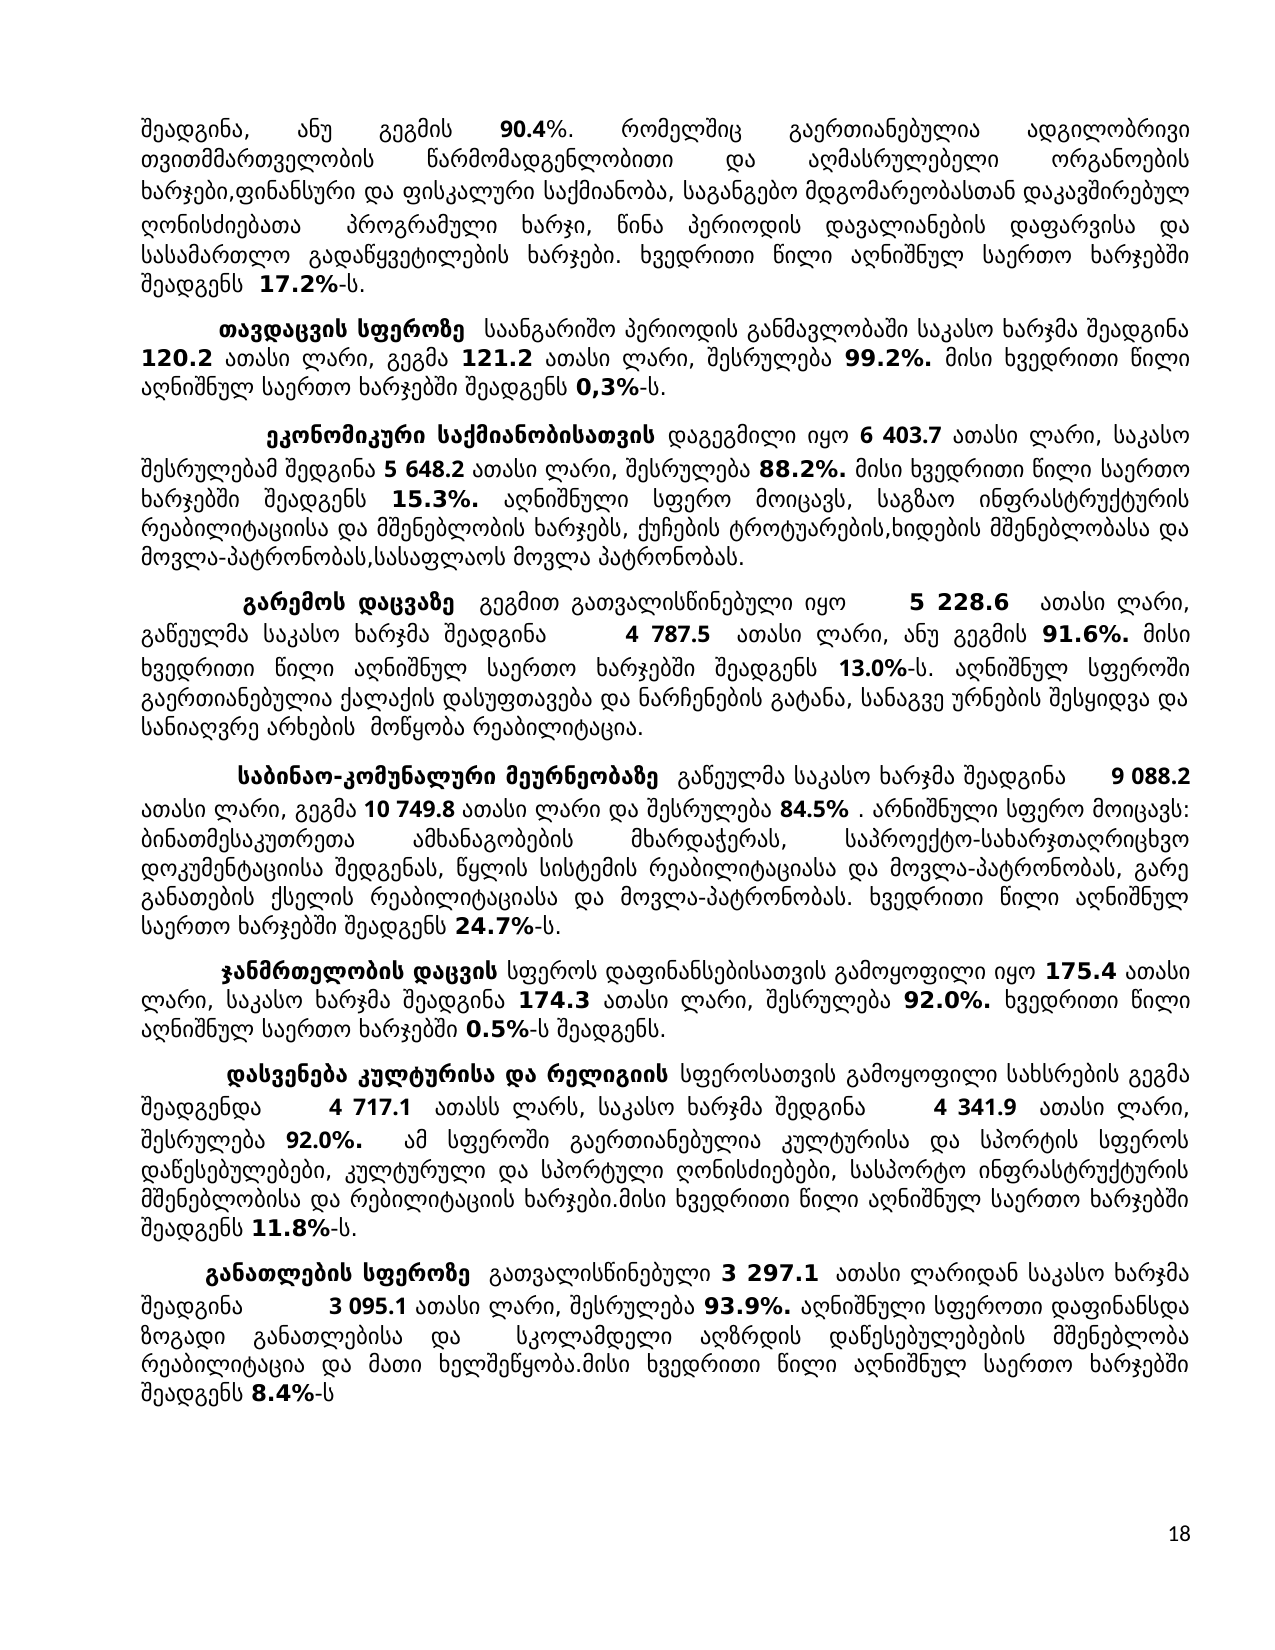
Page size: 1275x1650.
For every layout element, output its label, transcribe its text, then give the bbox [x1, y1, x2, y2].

text ჯანმრთელობის დაცვის სფეროს დაფინანსებისათვის გამოყოფილი იყო 175.4 ათასი ლარი, საკასო ხარჯმა შეადგინა 174.3 ათასი ლარი, შესრულება 92.0%. ხვედრითი წილი აღნიშნულ საერთო ხარჯებში 0.5%-ს შეადგენს. [141, 958, 1191, 1042]
text დასვენება კულტურისა და რელიგიის სფეროსათვის გამოყოფილი სახსრების გეგმა შეადგენდა 4 717.1 ათასს ლარს, საკასო ხარჯმა შედგინა 4 341.9 ათასი ლარი, შესრულება 92.0%. ამ სფეროში გაერთიანებულია კულტურისა და სპორტის სფეროს დაწესებულებები, კულტურული და სპორტული ღონისძიებები, სასპორტო ინფრასტრუქტურის მშენებლობისა და რებილიტაციის ხარჯები.მისი ხვედრითი წილი აღნიშნულ საერთო ხარჯებში შეადგენს 11.8%-ს. [141, 1061, 1191, 1242]
text საბინაო-კომუნალური მეურნეობაზე გაწეულმა საკასო ხარჯმა შეადგინა 9 088.2 ათასი ლარი, გეგმა 10 749.8 ათასი ლარი და შესრულება 84.5% . არნიშნული სფერო მოიცავს: ბინათმესაკუთრეთა ამხანაგობების მხარდაჭერას, საპროექტო-სახარჯთაღრიცხვო დოკუმენტაციისა შედგენას, წყლის სისტემის რეაბილიტაციასა და მოვლა-პატრონობას, გარე განათების ქსელის რეაბილიტაციასა და მოვლა-პატრონობას. ხვედრითი წილი აღნიშნულ საერთო ხარჯებში შეადგენს 24.7%-ს. [141, 759, 1191, 939]
text თავდაცვის სფეროზე საანგარიშო პერიოდის განმავლობაში საკასო ხარჯმა შეადგინა 120.2 ათასი ლარი, გეგმა 121.2 ათასი ლარი, შესრულება 99.2%. მისი ხვედრითი წილი აღნიშნულ საერთო ხარჯებში შეადგენს 0,3%-ს. [141, 316, 1191, 400]
text ეკონომიკური საქმიანობისათვის დაგეგმილი იყო 6 403.7 ათასი ლარი, საკასო შესრულებამ შედგინა 5 648.2 ათასი ლარი, შესრულება 88.2%. მისი ხვედრითი წილი საერთო ხარჯებში შეადგენს 15.3%. აღნიშნული სფერო მოიცავს, საგზაო ინფრასტრუქტურის რეაბილიტაციისა და მშენებლობის ხარჯებს, ქუჩების ტროტუარების,ხიდების მშენებლობასა და მოვლა-პატრონობას,სასაფლაოს მოვლა პატრონობას. [141, 419, 1191, 570]
text გარემოს დაცვაზე გეგმით გათვალისწინებული იყო 5 228.6 ათასი ლარი, გაწეულმა საკასო ხარჯმა შეადგინა 4 787.5 ათასი ლარი, ანუ გეგმის 91.6%. მისი ხვედრითი წილი აღნიშნულ საერთო ხარჯებში შეადგენს 13.0%-ს. აღნიშნულ სფეროში გაერთიანებულია ქალაქის დასუფთავება და ნარჩენების გატანა, სანაგვე ურნების შესყიდვა და სანიაღვრე არხების მოწყობა რეაბილიტაცია. [141, 589, 1191, 741]
text განათლების სფეროზე გათვალისწინებული 3 297.1 ათასი ლარიდან საკასო ხარჯმა შეადგინა 3 095.1 ათასი ლარი, შესრულება 93.9%. აღნიშნული სფეროთი დაფინანსდა ზოგადი განათლებისა და სკოლამდელი აღზრდის დაწესებულებების მშენებლობა რეაბილიტაცია და მათი ხელშეწყობა.მისი ხვედრითი წილი აღნიშნულ საერთო ხარჯებში შეადგენს 8.4%-ს [141, 1260, 1191, 1407]
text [141, 112, 1191, 297]
